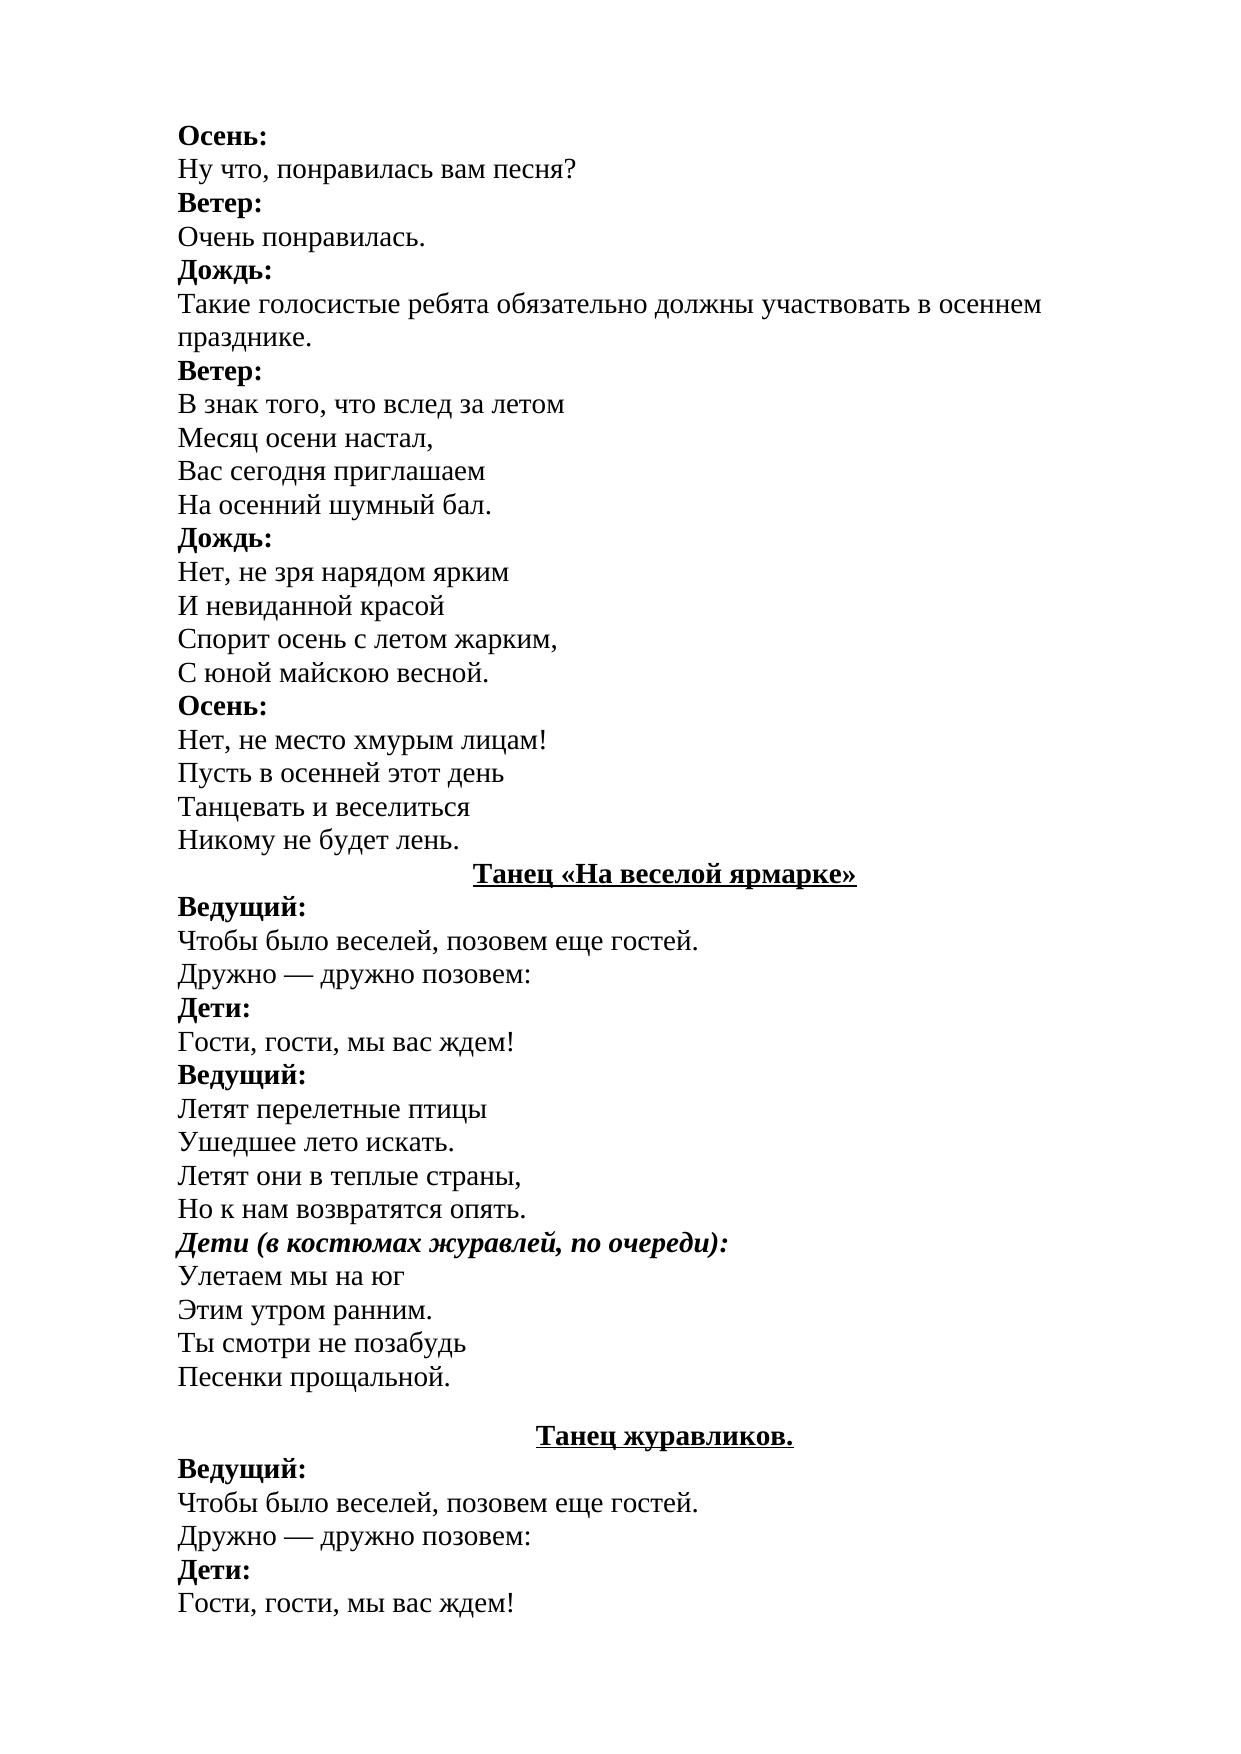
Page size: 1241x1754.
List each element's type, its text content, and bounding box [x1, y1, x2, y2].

text Дети (в костюмах журавлей, по очереди): Улетаем мы на юг Этим утром ранним. [177, 1225, 1152, 1326]
text Ты смотри не позабудь Песенки прощальной. [177, 1326, 1152, 1393]
text Ведущий: Летят перелетные птицы Ушедшее лето искать. Летят они в теплые страны, Но к нам возвратятся опять. [177, 1057, 1152, 1225]
text Осень: Ну что, понравилась вам песня? [177, 118, 1152, 185]
text Дети: Гости, гости, мы вас ждем! [177, 990, 1152, 1057]
text Дети: Гости, гости, мы вас ждем! [177, 1552, 1152, 1619]
text Ветер: Очень понравилась. [177, 185, 1152, 252]
text Ведущий: Чтобы было веселей, позовем еще гостей. Дружно — дружно позовем: [177, 1451, 1152, 1552]
text Дождь: Нет, не зря нарядом ярким И невиданной красой Спорит осень с летом жарким, С юной майскою весной. [177, 521, 1152, 688]
text Танец журавликов. [177, 1418, 1152, 1451]
text Осень: Нет, не место хмурым лицам! Пусть в осенней этот день Танцевать и веселиться Никому не будет лень. [177, 688, 1152, 856]
text Танец «На веселой ярмарке» [177, 856, 1152, 889]
text Ведущий: Чтобы было веселей, позовем еще гостей. Дружно — дружно позовем: [177, 889, 1152, 990]
text Дождь: Такие голосистые ребята обязательно должны участвовать в осеннем празднике. [177, 252, 1152, 353]
text Ветер: В знак того, что вслед за летом Месяц осени настал, Вас сегодня приглашаем На осенний шумный бал. [177, 353, 1152, 521]
